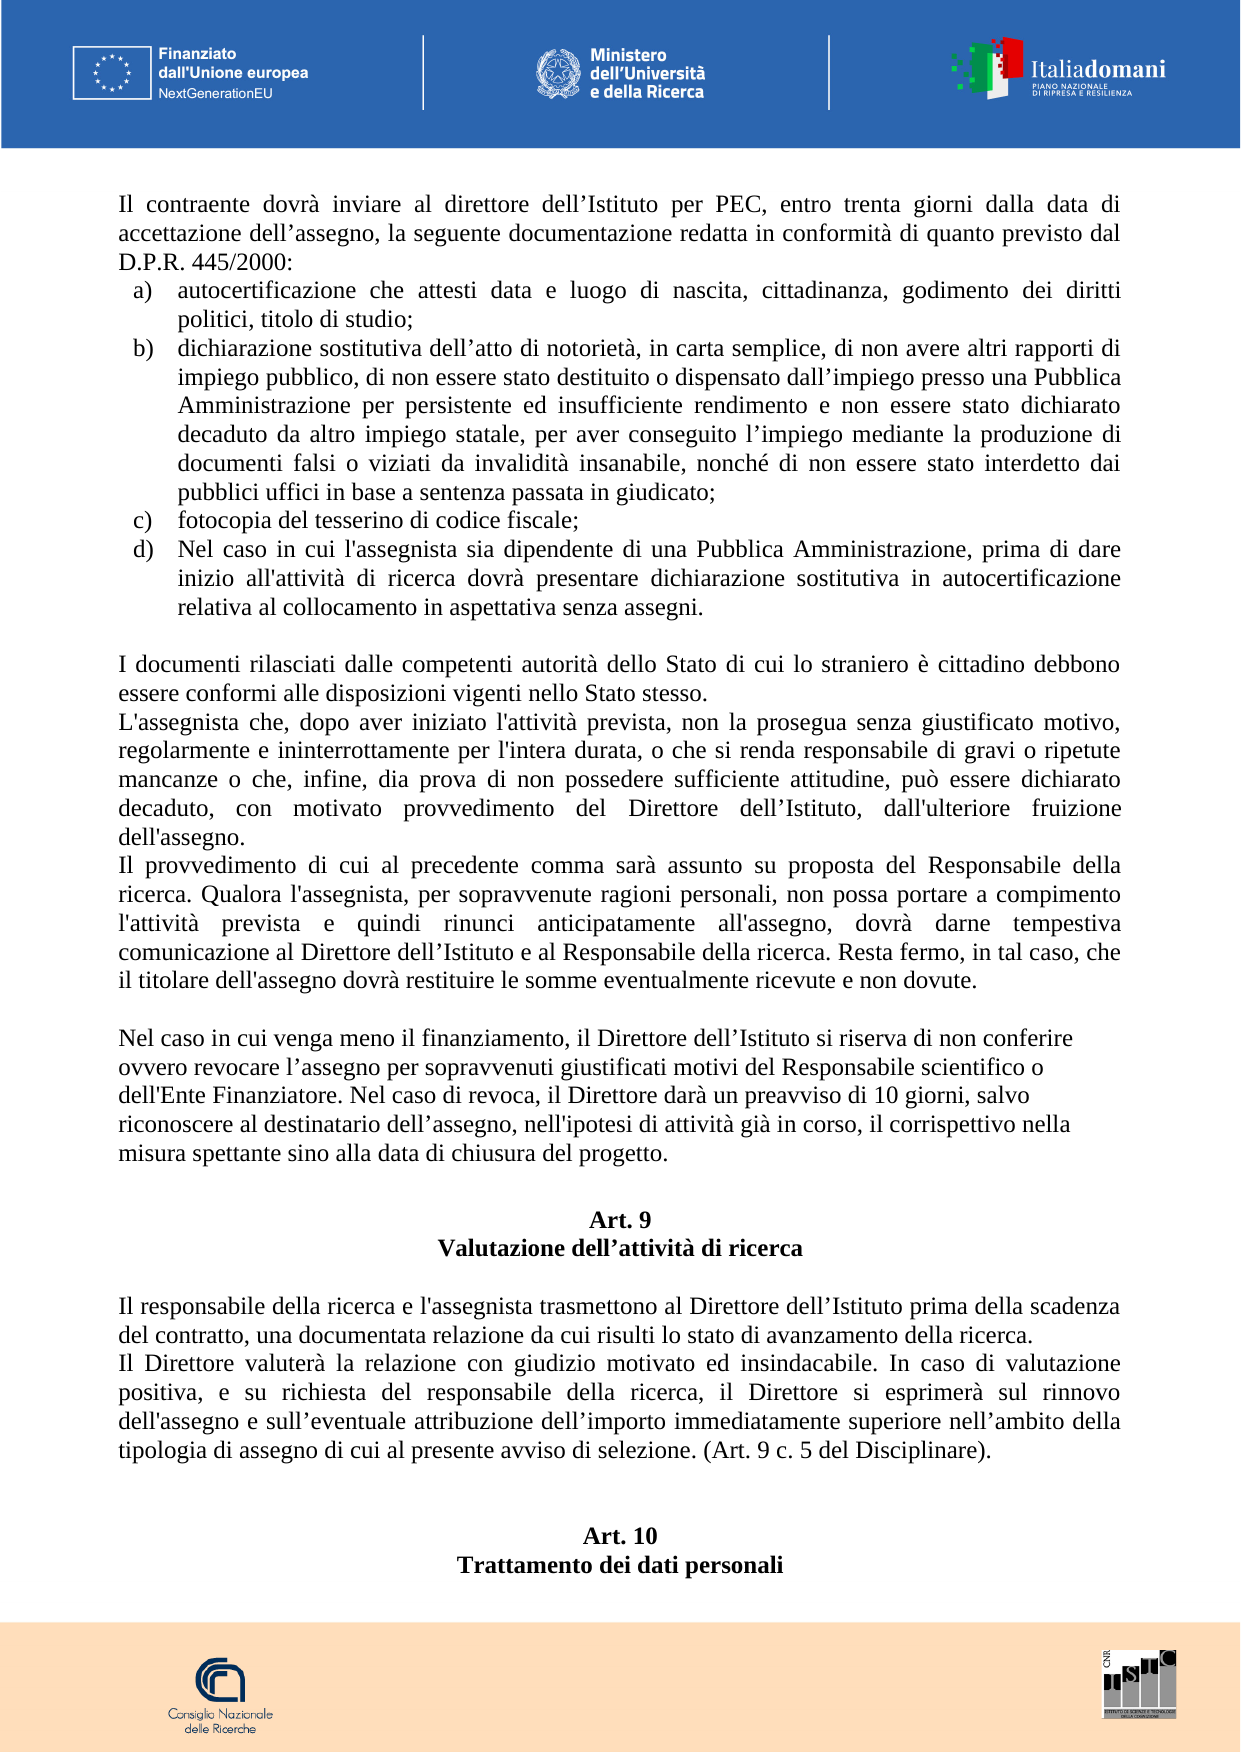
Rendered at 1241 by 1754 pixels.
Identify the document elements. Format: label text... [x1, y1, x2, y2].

text I documenti rilasciati dalle competenti autorità dello Stato di cui lo straniero è cittadino debbono essere conformi alle disposizioni vigenti nello Stato stesso. [118, 649, 1122, 707]
text Il responsabile della ricerca e l'assegnista trasmettono al Direttore dell’Istituto prima della scadenza del contratto, una documentata relazione da cui risulti lo stato di avanzamento della ricerca. [118, 1291, 1122, 1348]
text Il provvedimento di cui al precedente comma sarà assunto su proposta del Responsabile della ricerca. Qualora l'assegnista, per sopravvenute ragioni personali, non possa portare a compimento l'attività prevista e quindi rinunci anticipatamente all'assegno, dovrà darne tempestiva comunicazione al Direttore dell’Istituto e al Responsabile della ricerca. Resta fermo, in tal caso, che il titolare dell'assegno dovrà restituire le somme eventualmente ricevute e non dovute. [118, 850, 1122, 994]
list dichiarazione sostitutiva dell’atto di notorietà, in carta semplice, di non avere altri rapporti di impiego pubblico, di non essere stato destituito o dispensato dall’impiego presso una Pubblica Amministrazione per persistente ed insufficiente rendimento e non essere stato dichiarato decaduto da altro impiego statale, per aver conseguito l’impiego mediante la produzione di documenti falsi o viziati da invalidità insanabile, nonché di non essere stato interdetto dai pubblici uffici in base a sentenza passata in giudicato; [133, 333, 1122, 505]
text Il contraente dovrà inviare al direttore dell’Istituto per PEC, entro trenta giorni dalla data di accettazione dell’assegno, la seguente documentazione redatta in conformità di quanto previsto dal D.P.R. 445/2000: [118, 189, 1122, 275]
picture [0, 1560, 1241, 1752]
list fotocopia del tesserino di codice fiscale; [133, 505, 1122, 534]
list Nel caso in cui venga meno il finanziamento, il Direttore dell’Istituto si riserva di non conferire ovvero revocare l’assegno per sopravvenuti giustificati motivi del Responsabile scientifico o dell'Ente Finanziatore. Nel caso di revoca, il Direttore darà un preavviso di 10 giorni, salvo riconoscere al destinatario dell’assegno, nell'ipotesi di attività già in corso, il corrispettivo nella misura spettante sino alla data di chiusura del progetto. [118, 1023, 1122, 1167]
list autocertificazione che attesti data e luogo di nascita, cittadinanza, godimento dei diritti politici, titolo di studio; [133, 275, 1122, 333]
text Valutazione dell’attività di ricerca [118, 1233, 1122, 1262]
list Nel caso in cui l'assegnista sia dipendente di una Pubblica Amministrazione, prima di dare inizio all'attività di ricerca dovrà presentare dichiarazione sostitutiva in autocertificazione relativa al collocamento in aspettativa senza assegni. [133, 534, 1122, 620]
text Il Direttore valuterà la relazione con giudizio motivato ed insindacabile. In caso di valutazione positiva, e su richiesta del responsabile della ricerca, il Direttore si esprimerà sul rinnovo dell'assegno e sull’eventuale attribuzione dell’importo immediatamente superiore nell’ambito della tipologia di assegno di cui al presente avviso di selezione. (Art. 9 c. 5 del Disciplinare). [118, 1348, 1122, 1463]
text Art. 10 [118, 1521, 1122, 1550]
text L'assegnista che, dopo aver iniziato l'attività prevista, non la prosegua senza giustificato motivo, regolarmente e ininterrottamente per l'intera durata, o che si renda responsabile di gravi o ripetute mancanze o che, infine, dia prova di non possedere sufficiente attitudine, può essere dichiarato decaduto, con motivato provvedimento del Direttore dell’Istituto, dall'ulteriore fruizione dell'assegno. [118, 707, 1122, 850]
text Trattamento dei dati personali [118, 1550, 1122, 1578]
text Art. 9 [118, 1205, 1122, 1233]
picture [1, 0, 1241, 192]
